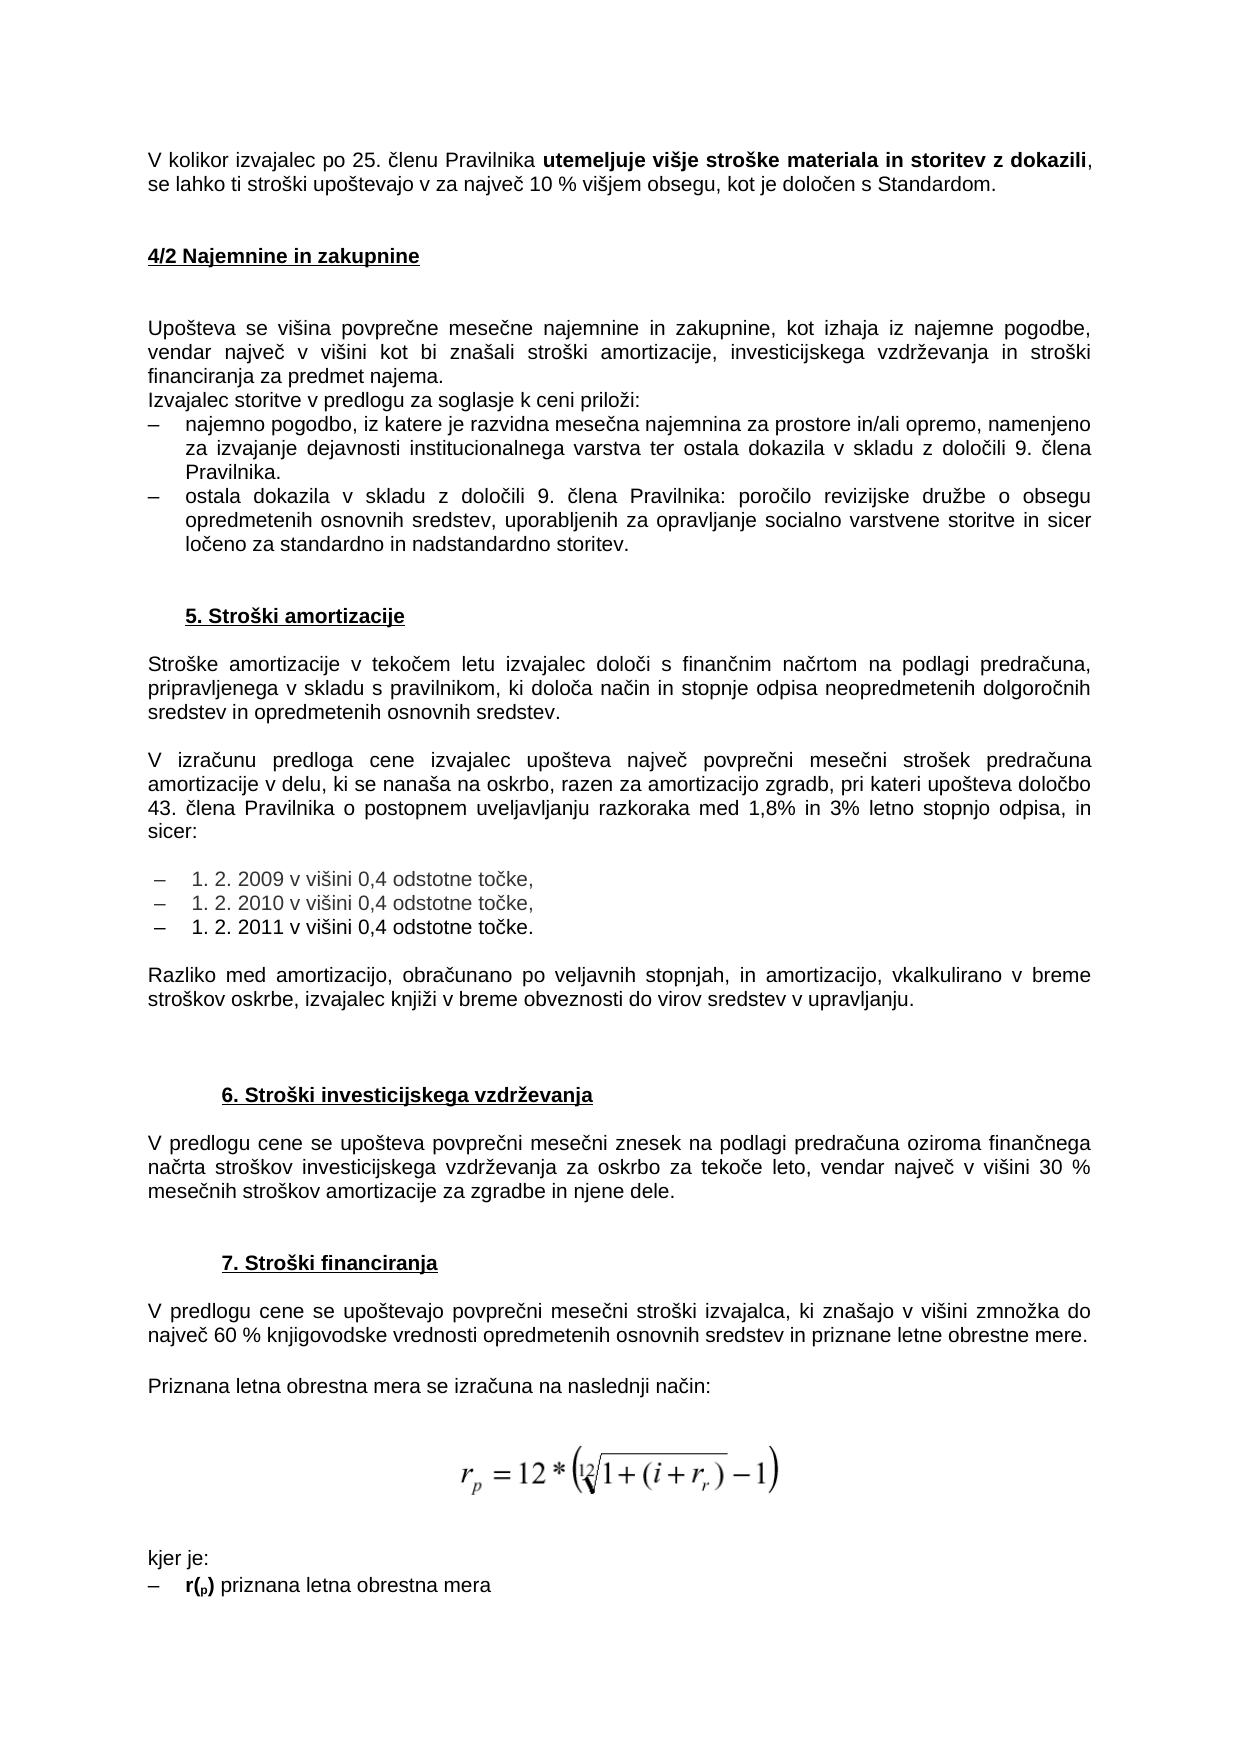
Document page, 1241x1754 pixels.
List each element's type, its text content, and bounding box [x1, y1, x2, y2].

text 5. Stroški amortizacije [185, 604, 1093, 628]
picture [432, 1422, 808, 1521]
text V kolikor izvajalec po 25. členu Pravilnika utemeljuje višje stroške materiala in storitev z dokazili, se lahko ti stroški upoštevajo v za največ 10 % višjem obsegu, kot je določen s Standardom. [148, 148, 1093, 196]
text V predlogu cene se upošteva povprečni mesečni znesek na podlagi predračuna oziroma finančnega načrta stroškov investicijskega vzdrževanja za oskrbo za tekoče leto, vendar največ v višini 30 % mesečnih stroškov amortizacije za zgradbe in njene dele. [148, 1131, 1093, 1203]
list najemno pogodbo, iz katere je razvidna mesečna najemnina za prostore in/ali opremo, namenjeno za izvajanje dejavnosti institucionalnega varstva ter ostala dokazila v skladu z določili 9. člena Pravilnika. [148, 412, 1093, 484]
list 1. 2. 2009 v višini 0,4 odstotne točke, [154, 867, 1093, 891]
text V predlogu cene se upoštevajo povprečni mesečni stroški izvajalca, ki znašajo v višini zmnožka do največ 60 % knjigovodske vrednosti opredmetenih osnovnih sredstev in priznane letne obrestne mere. [148, 1298, 1093, 1346]
text kjer je: [148, 1546, 1093, 1569]
text 6. Stroški investicijskega vzdrževanja [221, 1083, 1093, 1107]
text Upošteva se višina povprečne mesečne najemnine in zakupnine, kot izhaja iz najemne pogodbe, vendar največ v višini kot bi znašali stroški amortizacije, investicijskega vzdrževanja in stroški financiranja za predmet najema. [148, 316, 1093, 388]
text Priznana letna obrestna mera se izračuna na naslednji način: [148, 1374, 1093, 1398]
list 1. 2. 2010 v višini 0,4 odstotne točke, [154, 891, 1093, 915]
text Stroške amortizacije v tekočem letu izvajalec določi s finančnim načrtom na podlagi predračuna, pripravljenega v skladu s pravilnikom, ki določa način in stopnje odpisa neopredmetenih dolgoročnih sredstev in opredmetenih osnovnih sredstev. [148, 652, 1093, 723]
list 1. 2. 2011 v višini 0,4 odstotne točke. [154, 915, 1093, 939]
text Izvajalec storitve v predlogu za soglasje k ceni priloži: [148, 388, 1093, 412]
text V izračunu predloga cene izvajalec upošteva največ povprečni mesečni strošek predračuna amortizacije v delu, ki se nanaša na oskrbo, razen za amortizacijo zgradb, pri kateri upošteva določbo 43. člena Pravilnika o postopnem uveljavljanju razkoraka med 1,8% in 3% letno stopnjo odpisa, in sicer: [148, 747, 1093, 843]
text Razliko med amortizacijo, obračunano po veljavnih stopnjah, in amortizacijo, vkalkulirano v breme stroškov oskrbe, izvajalec knjiži v breme obveznosti do virov sredstev v upravljanju. [148, 963, 1093, 1011]
list r(p) priznana letna obrestna mera [148, 1573, 1093, 1597]
list ostala dokazila v skladu z določili 9. člena Pravilnika: poročilo revizijske družbe o obsegu opredmetenih osnovnih sredstev, uporabljenih za opravljanje socialno varstvene storitve in sicer ločeno za standardno in nadstandardno storitev. [148, 484, 1093, 556]
text 7. Stroški financiranja [221, 1251, 1093, 1274]
text 4/2 Najemnine in zakupnine [148, 244, 1093, 268]
